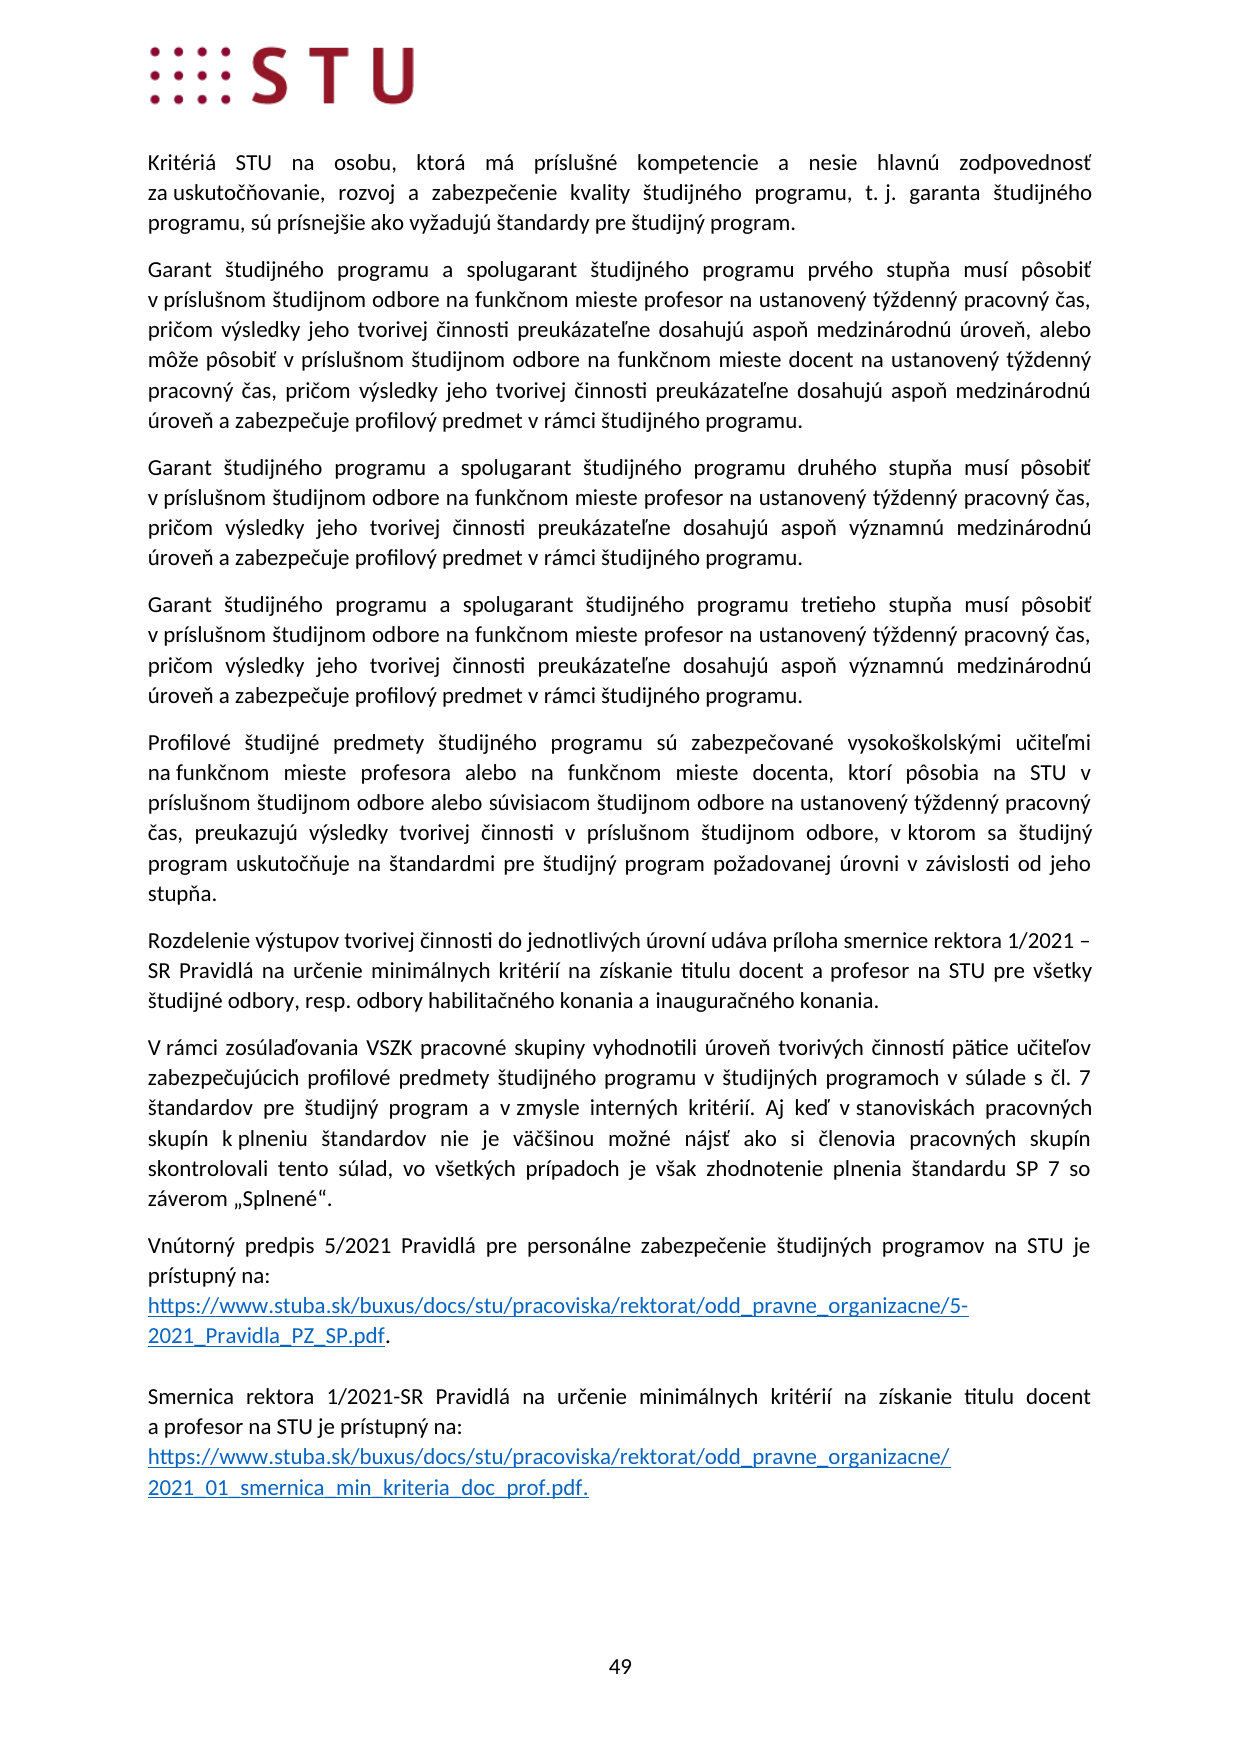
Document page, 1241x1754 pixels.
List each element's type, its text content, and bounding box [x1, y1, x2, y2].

text Garant študijného programu a spolugarant študijného programu prvého stupňa musí pôsobiť v príslušnom študijnom odbore na funkčnom mieste profesor na ustanovený týždenný pracovný čas, pričom výsledky jeho tvorivej činnosti preukázateľne dosahujú aspoň medzinárodnú úroveň, alebo môže pôsobiť v príslušnom študijnom odbore na funkčnom mieste docent na ustanovený týždenný pracovný čas, pričom výsledky jeho tvorivej činnosti preukázateľne dosahujú aspoň medzinárodnú úroveň a zabezpečuje profilový predmet v rámci študijného programu. [148, 255, 1093, 434]
text Vnútorný predpis 5/2021 Pravidlá pre personálne zabezpečenie študijných programov na STU je prístupný na: [148, 1231, 1093, 1289]
text Profilové študijné predmety študijného programu sú zabezpečované vysokoškolskými učiteľmi na funkčnom mieste profesora alebo na funkčnom mieste docenta, ktorí pôsobia na STU v príslušnom študijnom odbore alebo súvisiacom študijnom odbore na ustanovený týždenný pracovný čas, preukazujú výsledky tvorivej činnosti v príslušnom študijnom odbore, v ktorom sa študijný program uskutočňuje na štandardmi pre študijný program požadovanej úrovni v závislosti od jeho stupňa. [148, 728, 1093, 907]
text Smernica rektora 1/2021-SR Pravidlá na určenie minimálnych kritérií na získanie titulu docent a profesor na STU je prístupný na: [148, 1382, 1093, 1440]
text Kritériá STU na osobu, ktorá má príslušné kompetencie a nesie hlavnú zodpovednosť za uskutočňovanie, rozvoj a zabezpečenie kvality študijného programu, t. j. garanta študijného programu, sú prísnejšie ako vyžadujú štandardy pre študijný program. [148, 148, 1093, 236]
text https://www.stuba.sk/buxus/docs/stu/pracoviska/rektorat/odd_pravne_organizacne/5-2021_Pravidla_PZ_SP.pdf. [148, 1291, 1093, 1349]
text Garant študijného programu a spolugarant študijného programu druhého stupňa musí pôsobiť v príslušnom študijnom odbore na funkčnom mieste profesor na ustanovený týždenný pracovný čas, pričom výsledky jeho tvorivej činnosti preukázateľne dosahujú aspoň významnú medzinárodnú úroveň a zabezpečuje profilový predmet v rámci študijného programu. [148, 453, 1093, 571]
text V rámci zosúlaďovania VSZK pracovné skupiny vyhodnotili úroveň tvorivých činností pätice učiteľov zabezpečujúcich profilové predmety študijného programu v študijných programoch v súlade s čl. 7 štandardov pre študijný program a v zmysle interných kritérií. Aj keď v stanoviskách pracovných skupín k plneniu štandardov nie je väčšinou možné nájsť ako si členovia pracovných skupín skontrolovali tento súlad, vo všetkých prípadoch je však zhodnotenie plnenia štandardu SP 7 so záverom „Splnené“. [148, 1033, 1093, 1212]
picture [118, 14, 443, 135]
text Rozdelenie výstupov tvorivej činnosti do jednotlivých úrovní udáva príloha smernice rektora 1/2021 – SR Pravidlá na určenie minimálnych kritérií na získanie titulu docent a profesor na STU pre všetky študijné odbory, resp. odbory habilitačného konania a inauguračného konania. [148, 926, 1093, 1014]
text https://www.stuba.sk/buxus/docs/stu/pracoviska/rektorat/odd_pravne_organizacne/2021_01_smernica_min_kriteria_doc_prof.pdf. [148, 1442, 1093, 1501]
text Garant študijného programu a spolugarant študijného programu tretieho stupňa musí pôsobiť v príslušnom študijnom odbore na funkčnom mieste profesor na ustanovený týždenný pracovný čas, pričom výsledky jeho tvorivej činnosti preukázateľne dosahujú aspoň významnú medzinárodnú úroveň a zabezpečuje profilový predmet v rámci študijného programu. [148, 590, 1093, 709]
